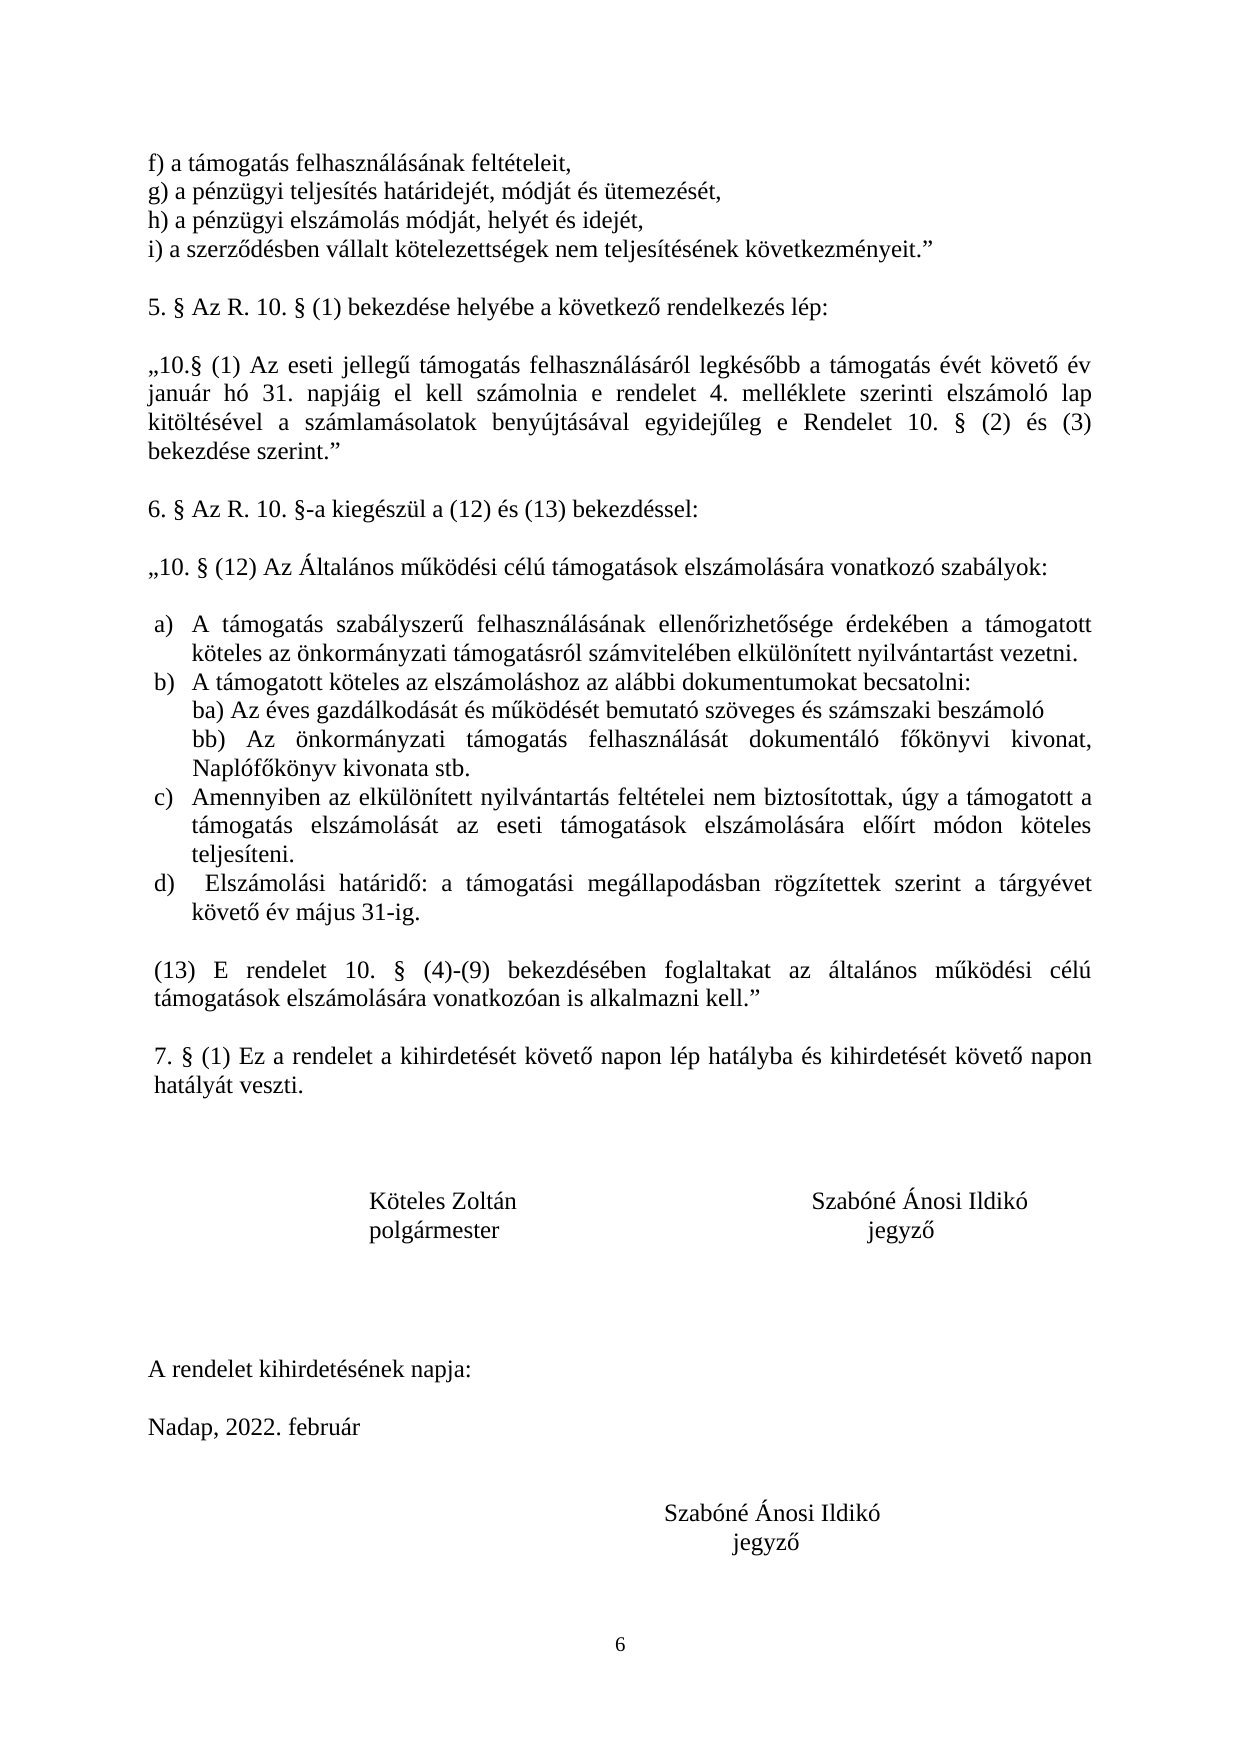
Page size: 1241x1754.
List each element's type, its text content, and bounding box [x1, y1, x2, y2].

text (13) E rendelet 10. § (4)-(9) bekezdésében foglaltakat az általános működési célú támogatások elszámolására vonatkozóan is alkalmazni kell.” [154, 955, 1093, 1012]
list A támogatás szabályszerű felhasználásának ellenőrizhetősége érdekében a támogatott köteles az önkormányzati támogatásról számvitelében elkülönített nyilvántartást vezetni. [154, 609, 1093, 667]
text 5. § Az R. 10. § (1) bekezdése helyébe a következő rendelkezés lép: [148, 292, 1093, 321]
text h) a pénzügyi elszámolás módját, helyét és idejét, [148, 205, 1093, 234]
text Szabóné Ánosi Ildikó [295, 1498, 1093, 1527]
list A támogatott köteles az elszámoláshoz az alábbi dokumentumokat becsatolni: [154, 667, 1093, 696]
list Amennyiben az elkülönített nyilvántartás feltételei nem biztosítottak, úgy a támogatott a támogatás elszámolását az eseti támogatások elszámolására előírt módon köteles teljesíteni. [154, 782, 1093, 868]
text ba) Az éves gazdálkodását és működését bemutató szöveges és számszaki beszámoló [192, 696, 1093, 724]
text A rendelet kihirdetésének napja: [148, 1354, 1093, 1383]
text i) a szerződésben vállalt kötelezettségek nem teljesítésének következményeit.” [148, 234, 1093, 263]
list Elszámolási határidő: a támogatási megállapodásban rögzítettek szerint a tárgyévet követő év május 31-ig. [154, 868, 1093, 926]
text polgármester jegyző [295, 1215, 1093, 1243]
text Nadap, 2022. február [148, 1412, 1093, 1441]
text f) a támogatás felhasználásának feltételeit, [148, 148, 1093, 176]
text „10. § (12) Az Általános működési célú támogatások elszámolására vonatkozó szabályok: [148, 552, 1093, 581]
text „10.§ (1) Az eseti jellegű támogatás felhasználásáról legkésőbb a támogatás évét követő év január hó 31. napjáig el kell számolnia e rendelet 4. melléklete szerinti elszámoló lap kitöltésével a számlamásolatok benyújtásával egyidejűleg e Rendelet 10. § (2) és (3) bekezdése szerint.” [148, 350, 1093, 465]
text bb) Az önkormányzati támogatás felhasználását dokumentáló főkönyvi kivonat, Naplófőkönyv kivonata stb. [192, 724, 1093, 782]
text g) a pénzügyi teljesítés határidejét, módját és ütemezését, [148, 176, 1093, 205]
text Köteles Zoltán Szabóné Ánosi Ildikó [295, 1186, 1093, 1215]
text 7. § (1) Ez a rendelet a kihirdetését követő napon lép hatályba és kihirdetését követő napon hatályát veszti. [154, 1041, 1093, 1099]
text 6. § Az R. 10. §-a kiegészül a (12) és (13) bekezdéssel: [148, 494, 1093, 523]
text jegyző [148, 1527, 1093, 1556]
